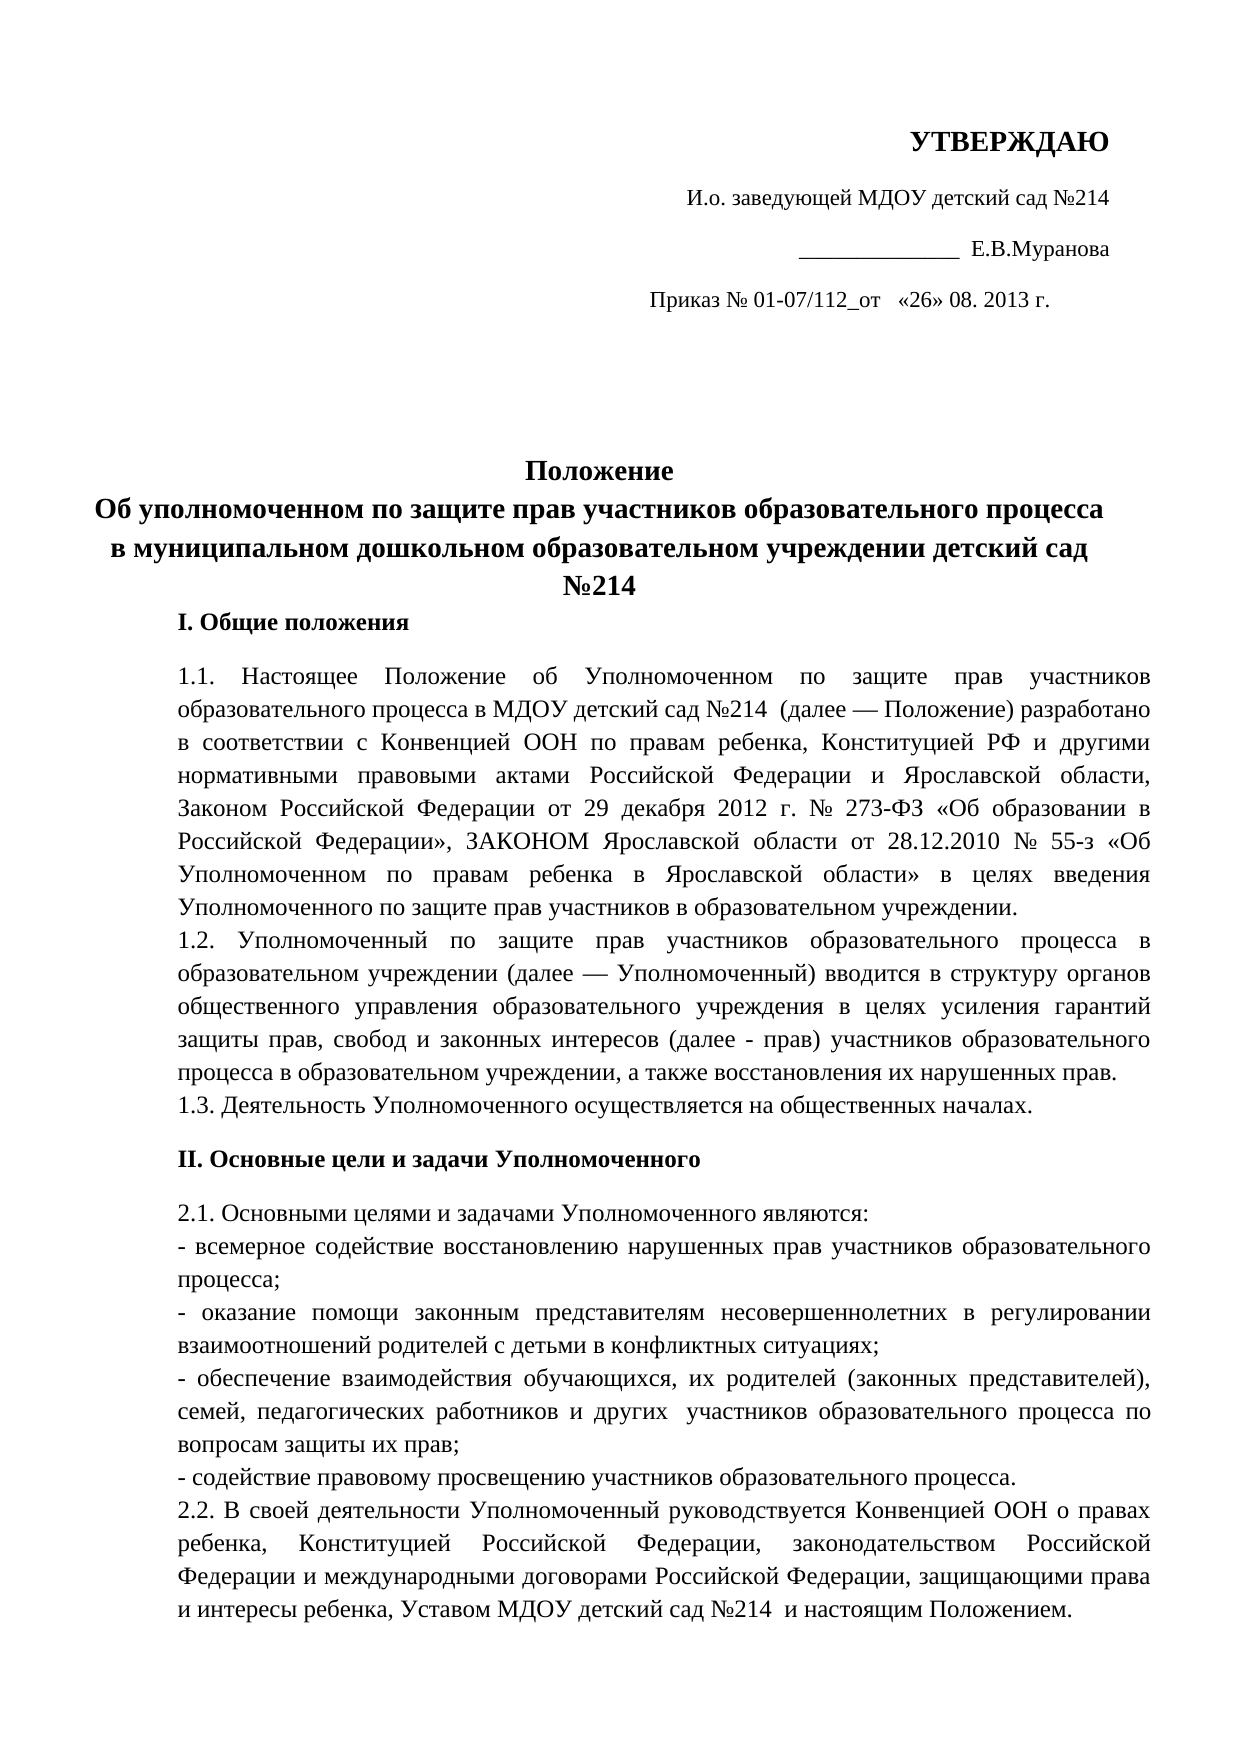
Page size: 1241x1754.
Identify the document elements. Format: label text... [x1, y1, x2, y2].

text 2.1. Основными целями и задачами Уполномоченного являются: [177, 1198, 1152, 1227]
text - всемерное содействие восстановлению нарушенных прав участников образовательного процесса; [177, 1231, 1152, 1293]
text II. Основные цели и задачи Уполномоченного [177, 1144, 1152, 1173]
text Приказ № 01-07/112_от «26» 08. 2013 г. [177, 286, 1152, 312]
text 1.1. Настоящее Положение об Уполномоченном по защите прав участников образовательного процесса в МДОУ детский сад №214 (далее — Положение) разработано в соответствии с Конвенцией ООН по правам ребенка, Конституцией РФ и другими нормативными правовыми актами Российской Федерации и Ярославской области, Законом Российской Федерации от 29 декабря 2012 г. № 273-ФЗ «Об образовании в Российской Федерации», ЗАКОНОМ Ярославской области от 28.12.2010 № 55-з «Об Уполномоченном по правам ребенка в Ярославской области» в целях введения Уполномоченного по защите прав участников в образовательном учреждении. [177, 661, 1152, 921]
text - обеспечение взаимодействия обучающихся, их родителей (законных представителей), семей, педагогических работников и других участников образовательного процесса по вопросам защиты их прав; [177, 1363, 1152, 1458]
text 1.2. Уполномоченный по защите прав участников образовательного процесса в образовательном учреждении (далее — Уполномоченный) вводится в структуру органов общественного управления образовательного учреждения в целях усиления гарантий защиты прав, свобод и законных интересов (далее - прав) участников образовательного процесса в образовательном учреждении, а также восстановления их нарушенных прав. [177, 925, 1152, 1086]
text - оказание помощи законным представителям несовершеннолетних в регулировании взаимоотношений родителей с детьми в конфликтных ситуациях; [177, 1297, 1152, 1359]
text 2.2. В своей деятельности Уполномоченный руководствуется Конвенцией ООН о правах ребенка, Конституцией Российской Федерации, законодательством Российской Федерации и международными договорами Российской Федерации, защищающими права и интересы ребенка, Уставом МДОУ детский сад №214 и настоящим Положением. [177, 1495, 1152, 1623]
text - содействие правовому просвещению участников образовательного процесса. [177, 1462, 1152, 1491]
text УТВЕРЖДАЮ [246, 124, 1110, 158]
text ______________ Е.В.Муранова [246, 235, 1110, 261]
text Об уполномоченном по защите прав участников образовательного процесса [88, 491, 1110, 525]
text I. Общие положения [177, 607, 1152, 636]
text 1.3. Деятельность Уполномоченного осуществляется на общественных началах. [177, 1090, 1152, 1119]
text Положение [88, 453, 1110, 486]
text в муниципальном дошкольном образовательном учреждении детский сад №214 [88, 530, 1110, 602]
text И.о. заведующей МДОУ детский сад №214 [246, 184, 1110, 210]
